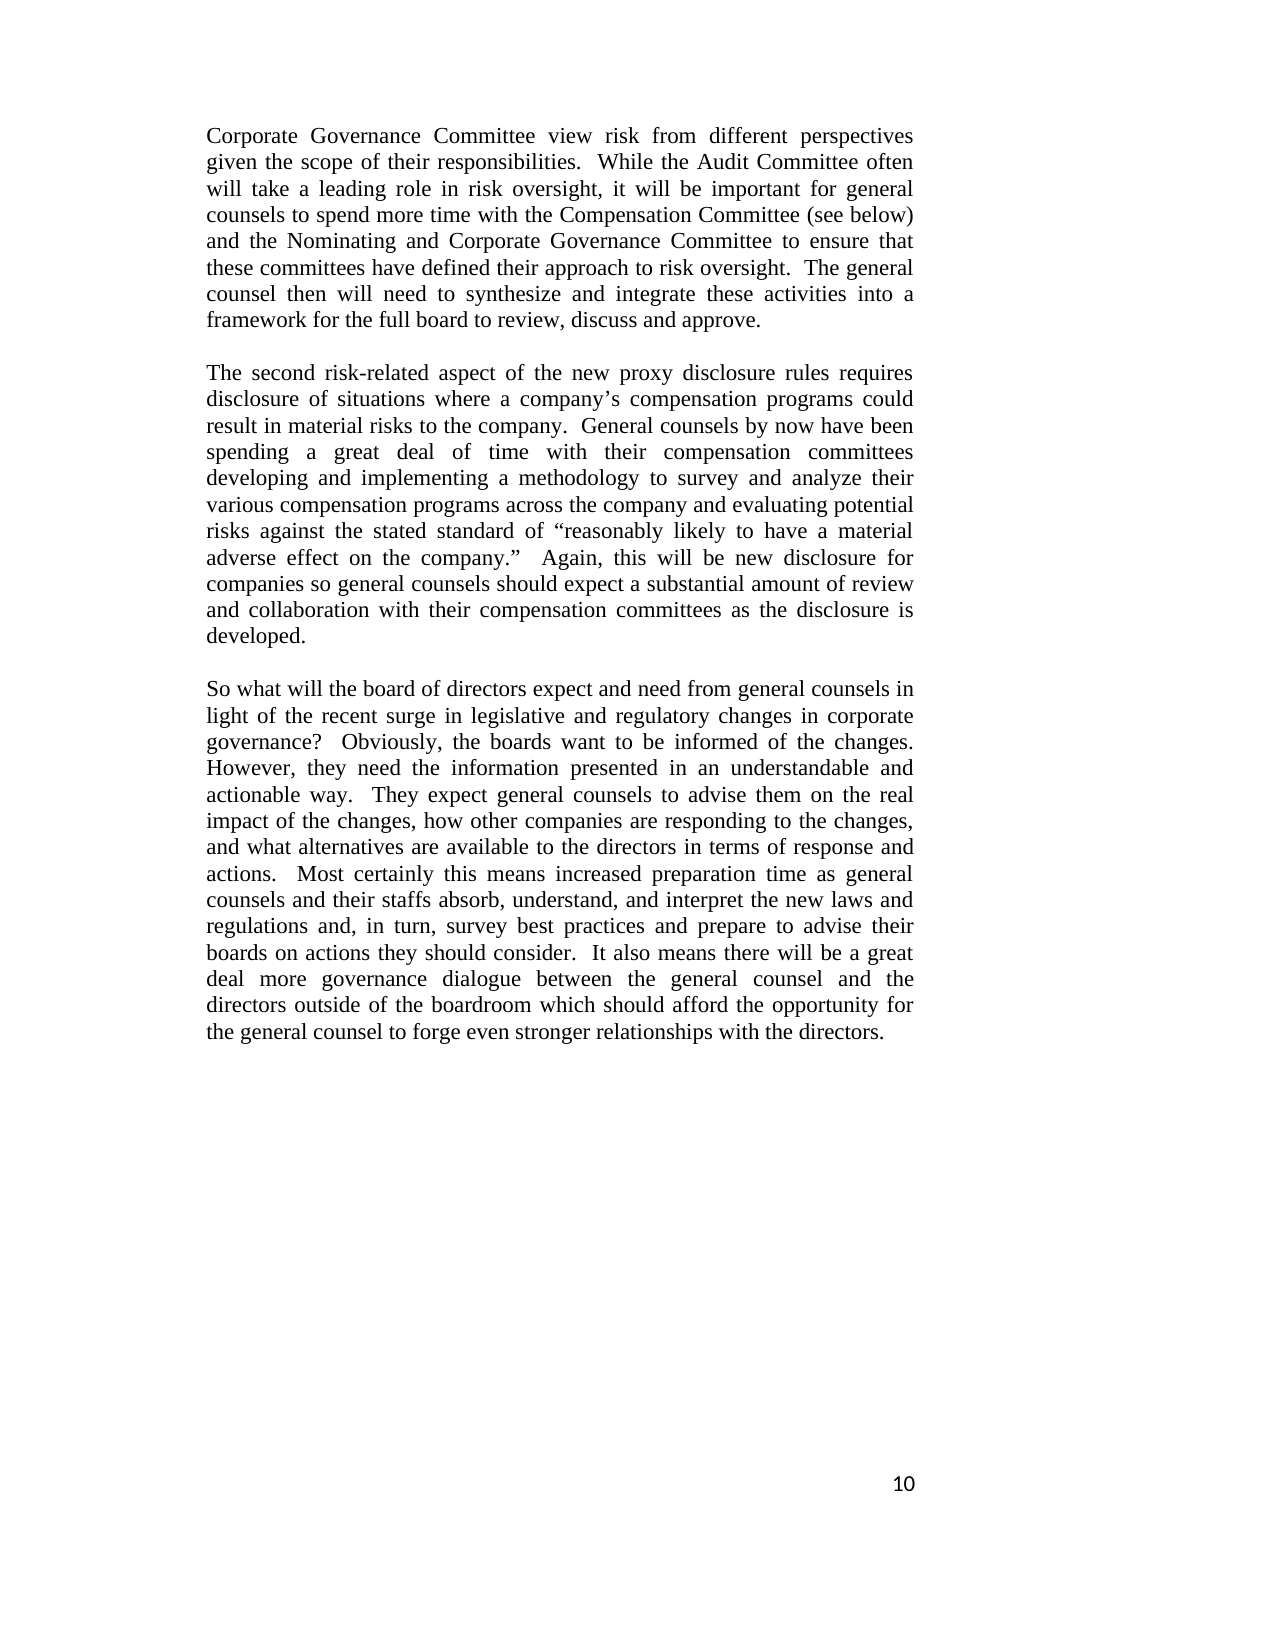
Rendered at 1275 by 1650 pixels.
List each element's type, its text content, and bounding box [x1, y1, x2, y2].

text So what will the board of directors expect and need from general counsels in light of the recent surge in legislative and regulatory changes in corporate governance? Obviously, the boards want to be informed of the changes. However, they need the information presented in an understandable and actionable way. They expect general counsels to advise them on the real impact of the changes, how other companies are responding to the changes, and what alternatives are available to the directors in terms of response and actions. Most certainly this means increased preparation time as general counsels and their staffs absorb, understand, and interpret the new laws and regulations and, in turn, survey best practices and prepare to advise their boards on actions they should consider. It also means there will be a great deal more governance dialogue between the general counsel and the directors outside of the boardroom which should afford the opportunity for the general counsel to forge even stronger relationships with the directors. [206, 675, 915, 1044]
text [206, 122, 915, 333]
text The second risk-related aspect of the new proxy disclosure rules requires disclosure of situations where a company’s compensation programs could result in material risks to the company. General counsels by now have been spending a great deal of time with their compensation committees developing and implementing a methodology to survey and analyze their various compensation programs across the company and evaluating potential risks against the stated standard of “reasonably likely to have a material adverse effect on the company.” Again, this will be new disclosure for companies so general counsels should expect a substantial amount of review and collaboration with their compensation committees as the disclosure is developed. [206, 359, 915, 649]
